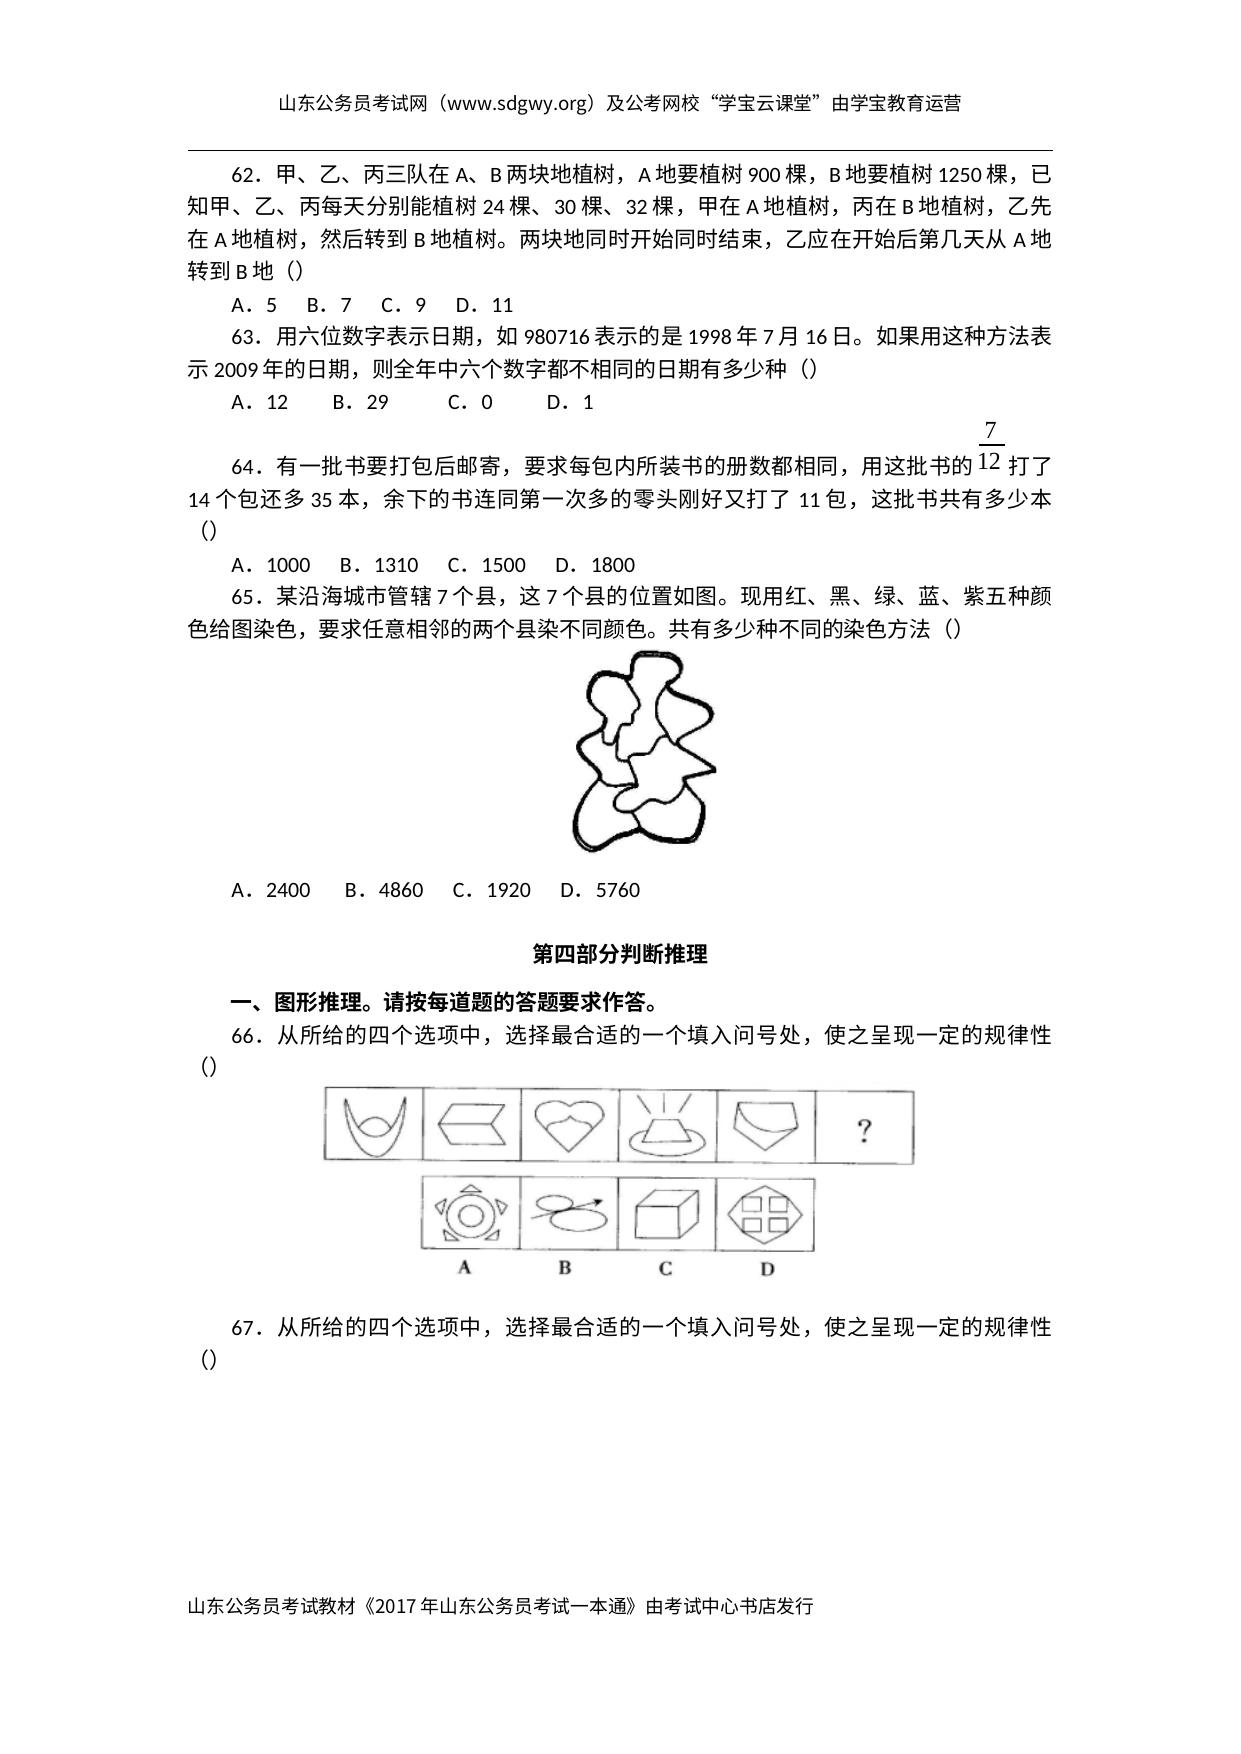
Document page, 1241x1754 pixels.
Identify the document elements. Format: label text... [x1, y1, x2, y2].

text 62．甲、乙、丙三队在A、B两块地植树，A地要植树900棵，B地要植树1250棵，已知甲、乙、丙每天分别能植树24棵、30棵、32棵，甲在A地植树，丙在B地植树，乙先在A地植树，然后转到B地植树。两块地同时开始同时结束，乙应在开始后第几天从A地转到B地（） [187, 156, 1053, 286]
text A．12 B．．0 D．1 [187, 384, 1053, 416]
picture [567, 643, 717, 860]
text 一、图形推理。请按每道题的答题要求作答。 [187, 985, 1053, 1017]
text A．2400 B．．1920 D．5760 [187, 871, 1053, 904]
text 67．从所给的四个选项中，选择最合适的一个填入问号处，使之呈现一定的规律性（） [187, 1310, 1053, 1375]
text 64．有一批书要打包后邮寄，要求每包内所装书的册数都相同，用这批书的打了14个包还多35本，余下的书连同第一次多的零头刚好又打了11包，这批书共有多少本（） [187, 416, 1053, 546]
text 63．用六位数字表示日期，如980716表示的是。如果用这种方法表示2009年的日期，则全年中六个数字都不相同的日期有多少种（） [187, 319, 1053, 384]
text A．1000 B．．1500 D．1800 [187, 546, 1053, 579]
picture [321, 1082, 919, 1278]
text A．5 B．．9 D．11 [187, 286, 1053, 319]
text 66．从所给的四个选项中，选择最合适的一个填入问号处，使之呈现一定的规律性（） [187, 1017, 1053, 1082]
text 第四部分判断推理 [187, 936, 1053, 969]
text 65．某沿海城市管辖7个县，这7个县的位置如图。现用红、黑、绿、蓝、紫五种颜色给图染色，要求任意相邻的两个县染不同颜色。共有多少种不同的染色方法（） [187, 579, 1053, 644]
